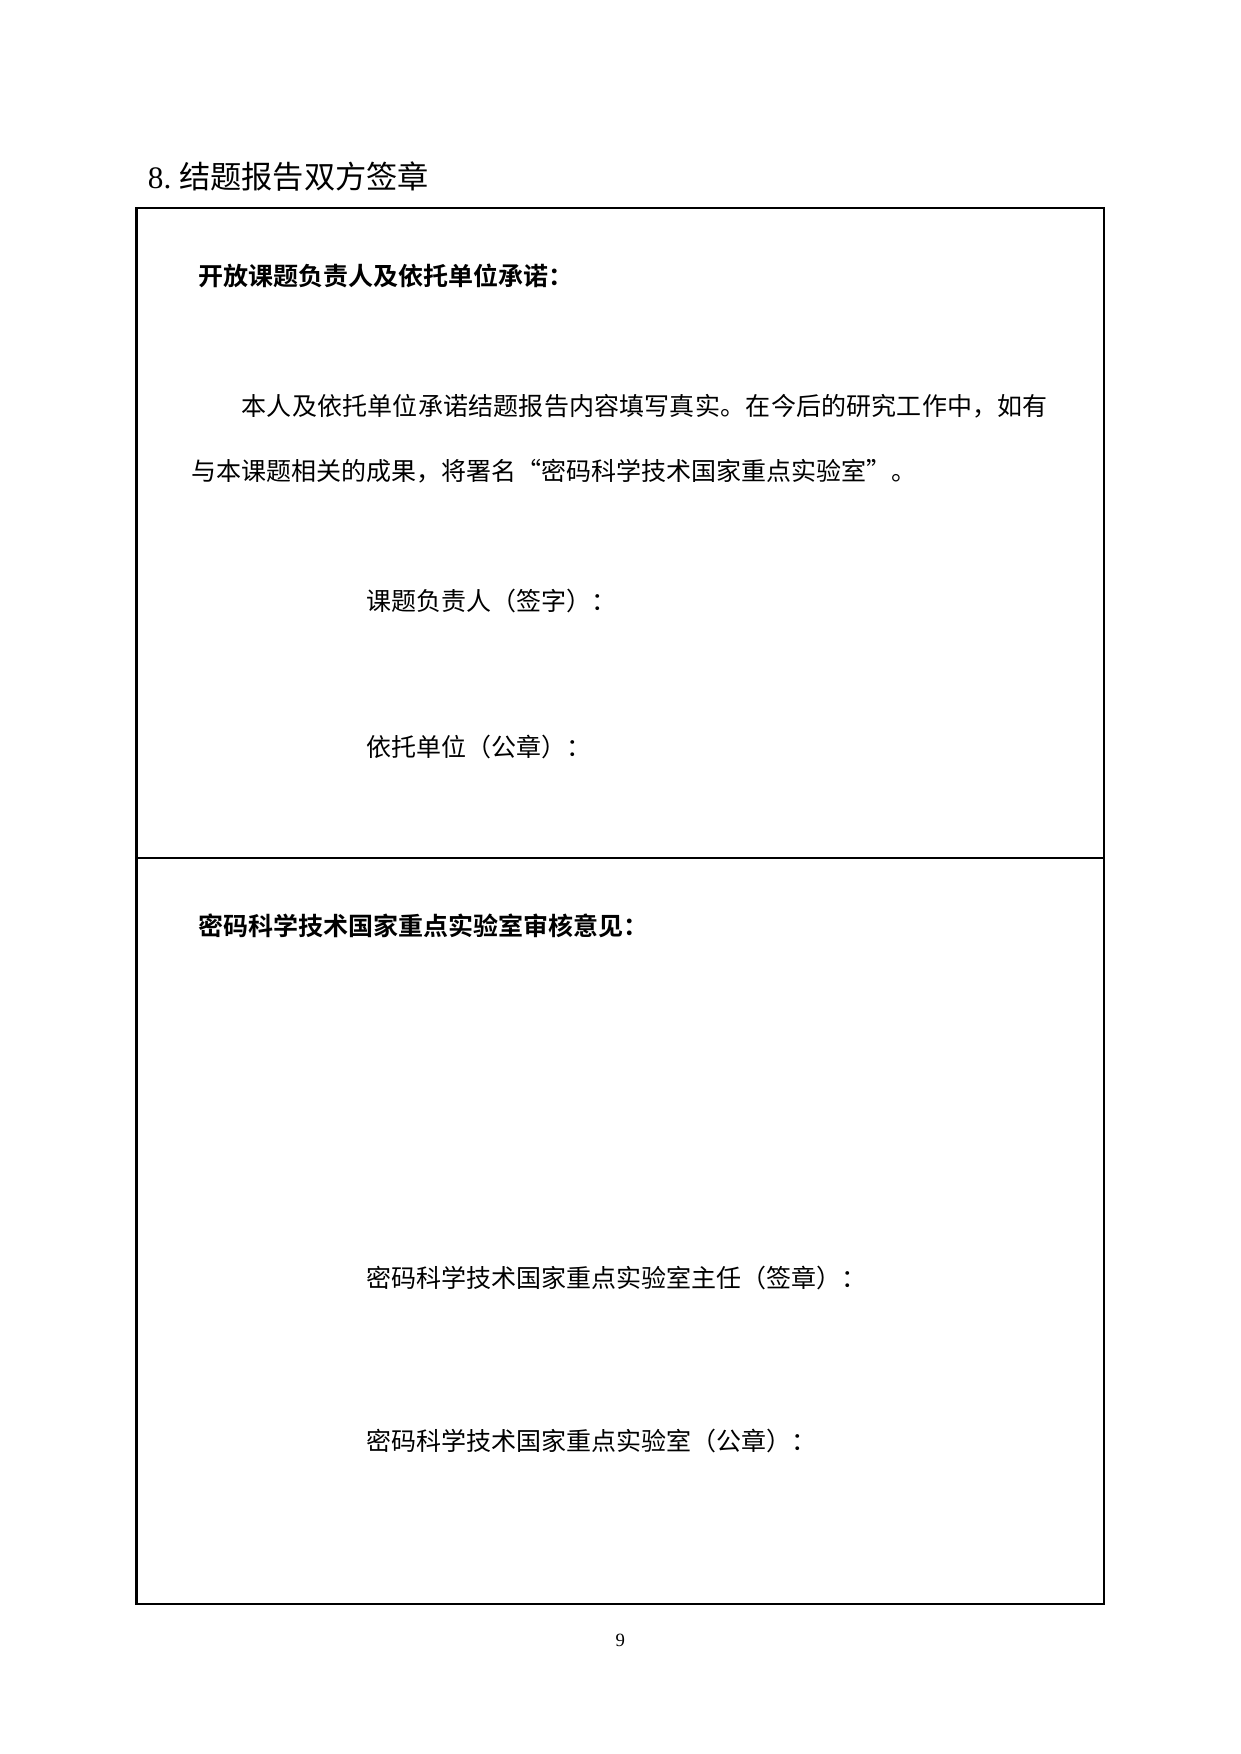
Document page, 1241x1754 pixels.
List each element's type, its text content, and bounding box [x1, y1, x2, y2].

table_cell 密码科学技术国家重点实验室审核意见： 密码科学技术国家重点实验室主任（签章）： 密码科学技术国家重点实验室（公章）： 年 月 日 [138, 859, 1103, 1603]
table_header 开放课题负责人及依托单位承诺： 本人及依托单位承诺结题报告内容填写真实。在今后的研究工作中，如有与本课题相关的成果，将署名“密码科学技术国家重点实验室”。 课题负责人（签字）： 依托单位（公章）： 年 月 日 [138, 209, 1103, 857]
text 8. 结题报告双方签章 [148, 142, 1092, 207]
